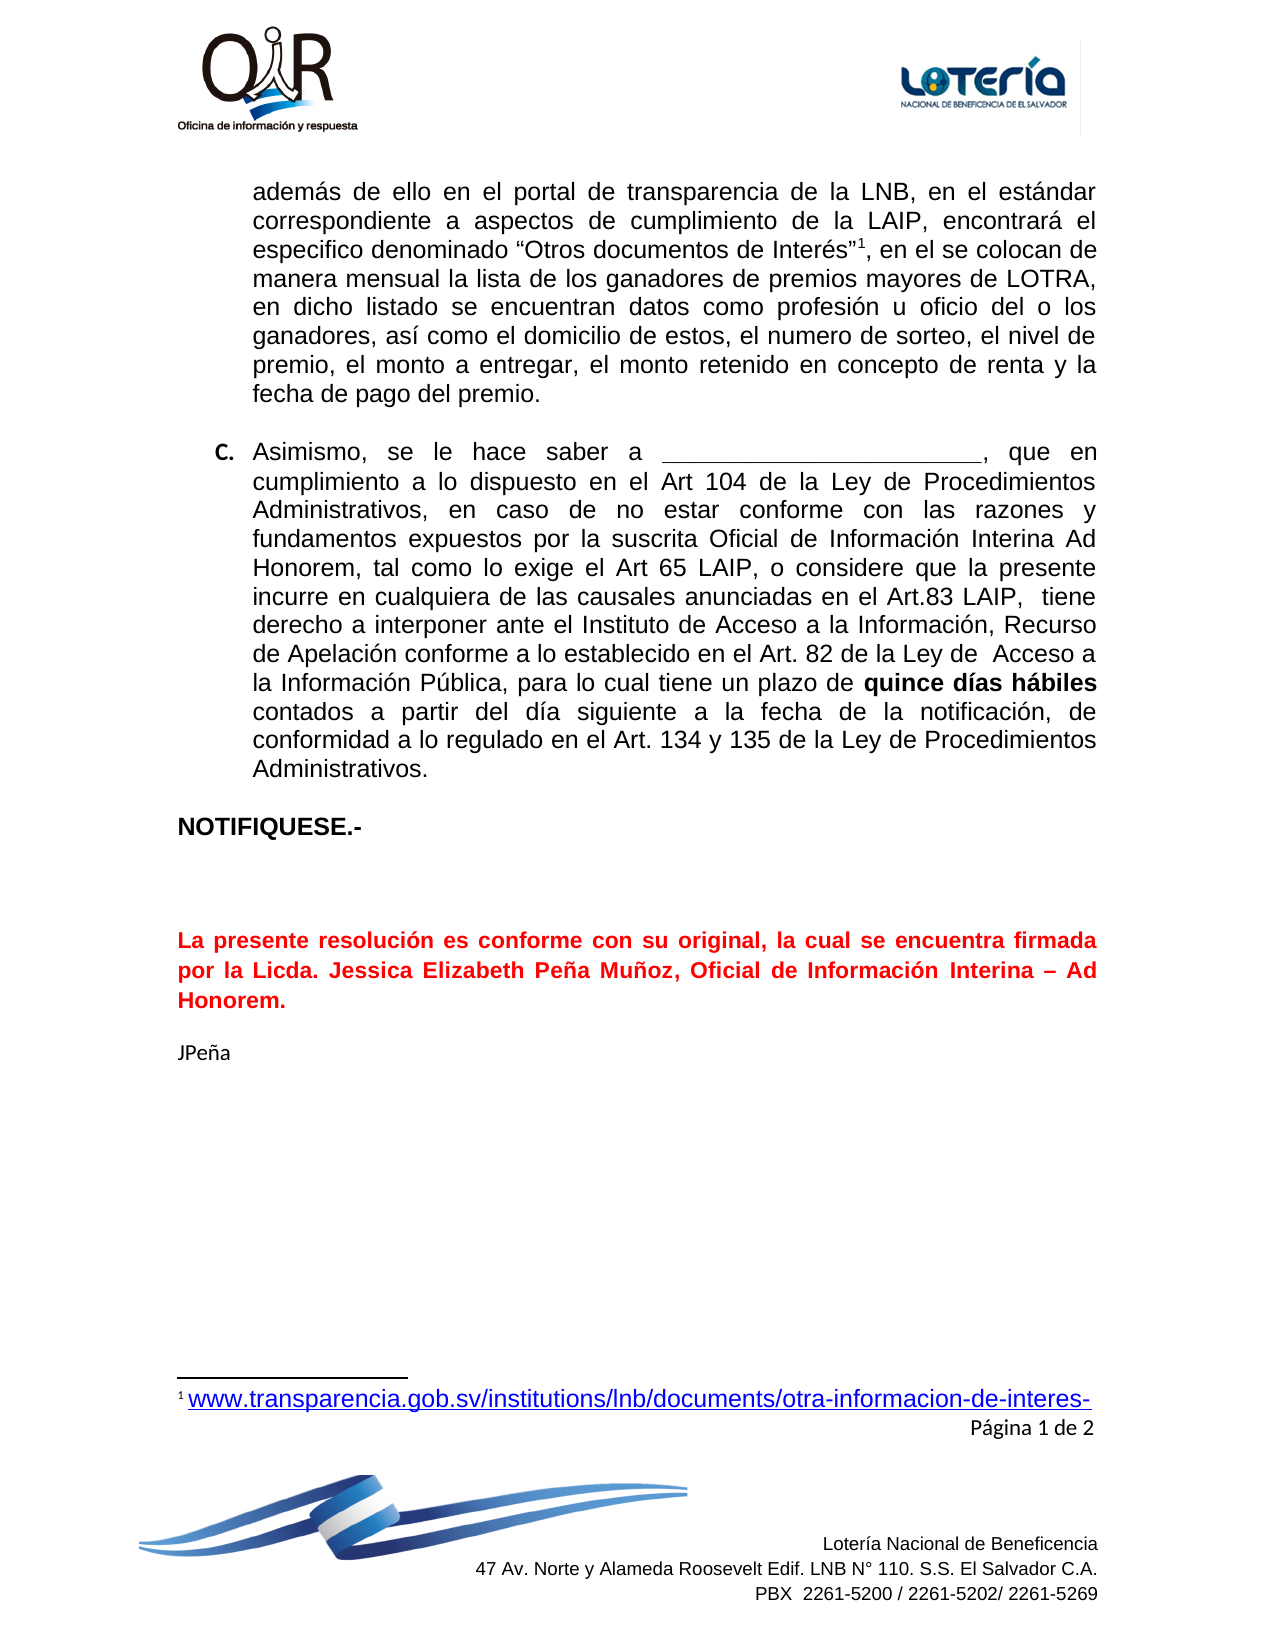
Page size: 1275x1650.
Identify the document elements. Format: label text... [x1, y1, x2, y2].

list Asimismo, se le hace saber a _______________________, que en cumplimiento a lo dispuesto en el Art 104 de la Ley de Procedimientos Administrativos, en caso de no estar conforme con las razones y fundamentos expuestos por la suscrita Oficial de Información Interina Ad Honorem, tal como lo exige el Art 65 LAIP, o considere que la presente incurre en cualquiera de las causales anunciadas en el Art.83 LAIP, tiene derecho a interponer ante el Instituto de Acceso a la Información, Recurso de Apelación conforme a lo establecido en el Art. 82 de la Ley de Acceso a la Información Pública, para lo cual tiene un plazo de quince días hábiles contados a partir del día siguiente a la fecha de la notificación, de conformidad a lo regulado en el Art. 134 y 135 de la Ley de Procedimientos Administrativos. [215, 436, 1098, 783]
list La presente resolución es conforme con su original, la cual se encuentra firmada por la Licda. Jessica Elizabeth Peña Muñoz, Oficial de Información Interina – Ad Honorem. [177, 927, 1098, 1013]
text NOTIFIQUESE.- [177, 812, 1098, 840]
text JPeña [177, 1038, 1098, 1066]
picture [139, 1475, 688, 1561]
picture [173, 25, 364, 133]
picture [891, 33, 1080, 140]
